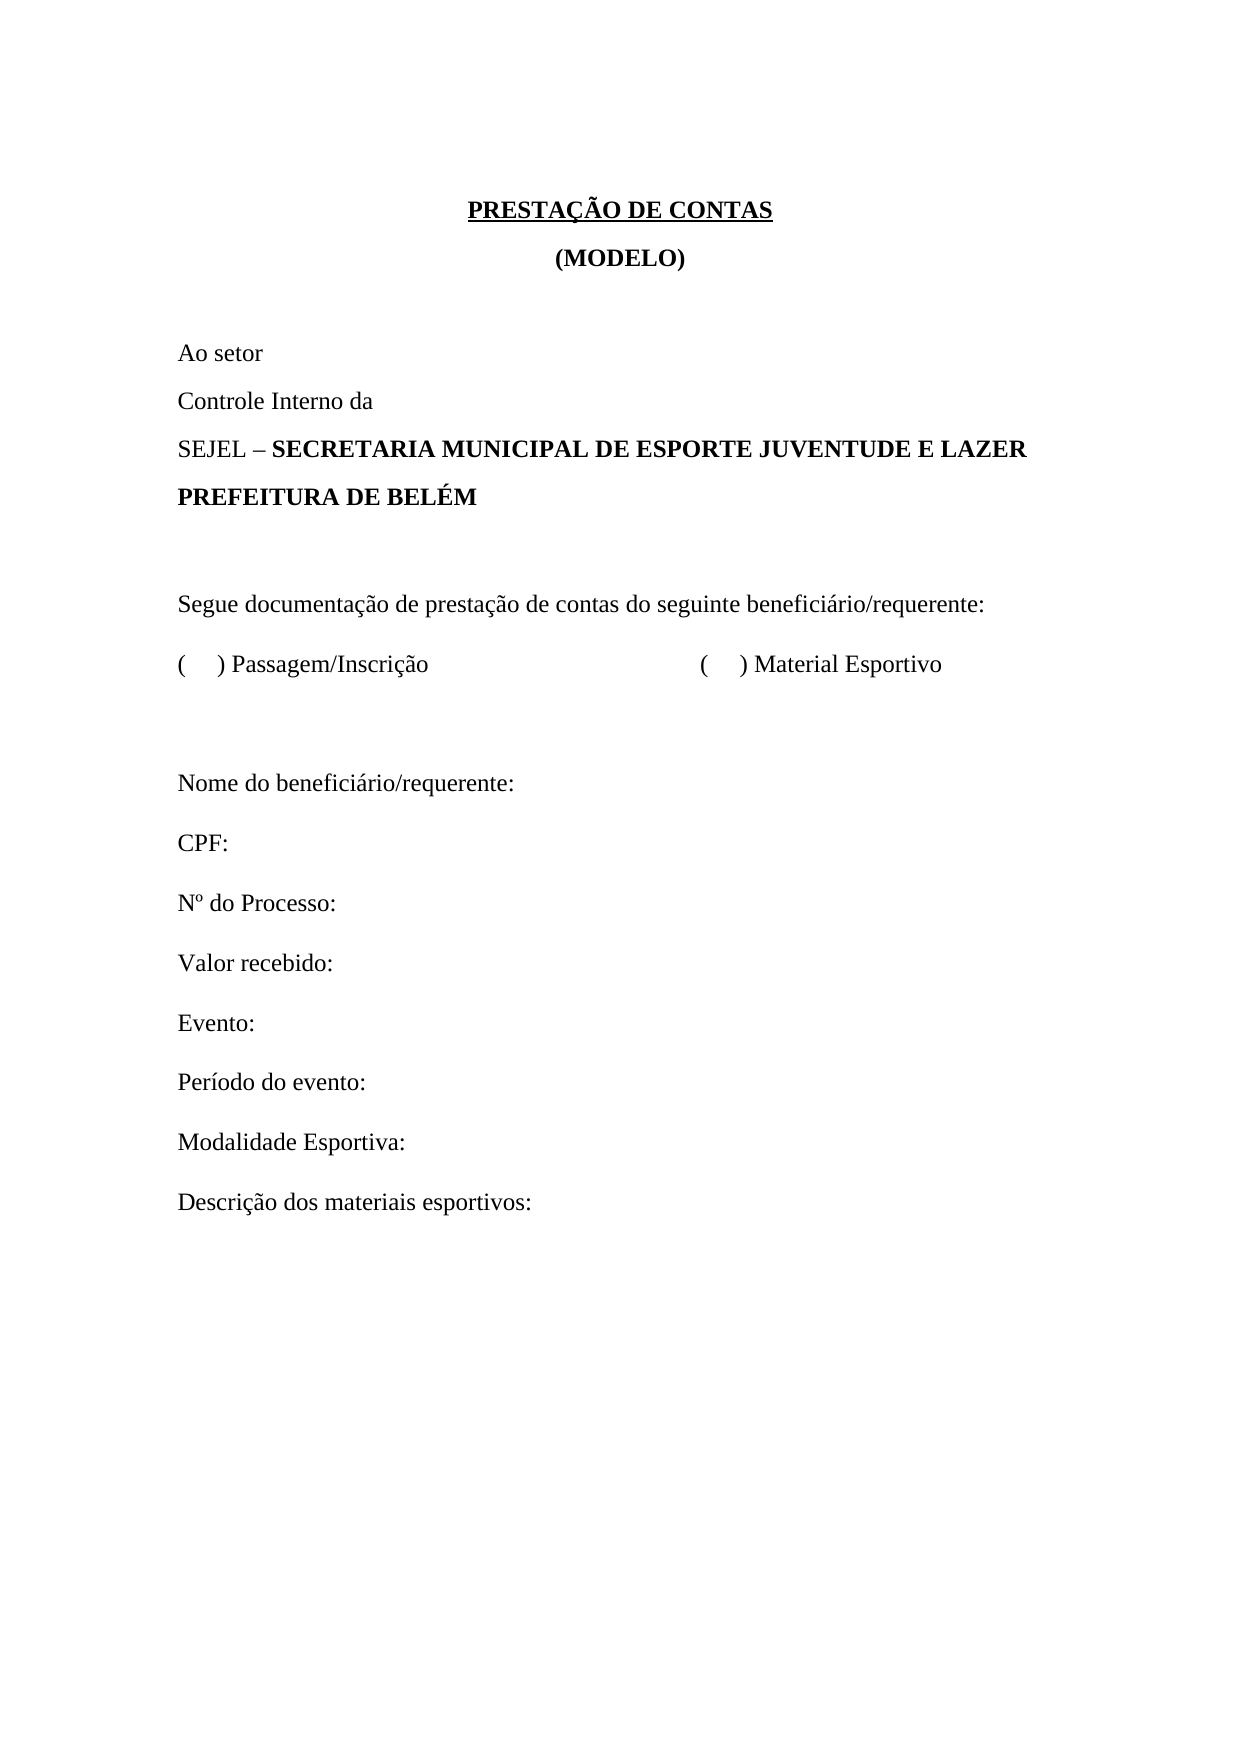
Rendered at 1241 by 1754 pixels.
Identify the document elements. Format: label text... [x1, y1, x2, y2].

text Nome do beneficiário/requerente: [177, 768, 1063, 797]
text Descrição dos materiais esportivos: [177, 1187, 1063, 1216]
text Nº do Processo: [177, 888, 1063, 917]
text Segue documentação de prestação de contas do seguinte beneficiário/requerente: [177, 589, 1063, 618]
text (MODELO) [177, 243, 1063, 272]
text Evento: [177, 1008, 1063, 1036]
text CPF: [177, 828, 1063, 857]
text Período do evento: [177, 1067, 1063, 1096]
text SEJEL – SECRETARIA MUNICIPAL DE ESPORTE JUVENTUDE E LAZER [177, 434, 1063, 463]
text Valor recebido: [177, 948, 1063, 977]
text PRESTAÇÃO DE CONTAS [177, 195, 1063, 224]
text ( ) Passagem/Inscrição ( ) Material Esportivo [177, 649, 1063, 678]
text Controle Interno da [177, 386, 1063, 415]
text PREFEITURA DE BELÉM [177, 482, 1063, 510]
text Ao setor [177, 338, 1063, 367]
text Modalidade Esportiva: [177, 1127, 1063, 1156]
